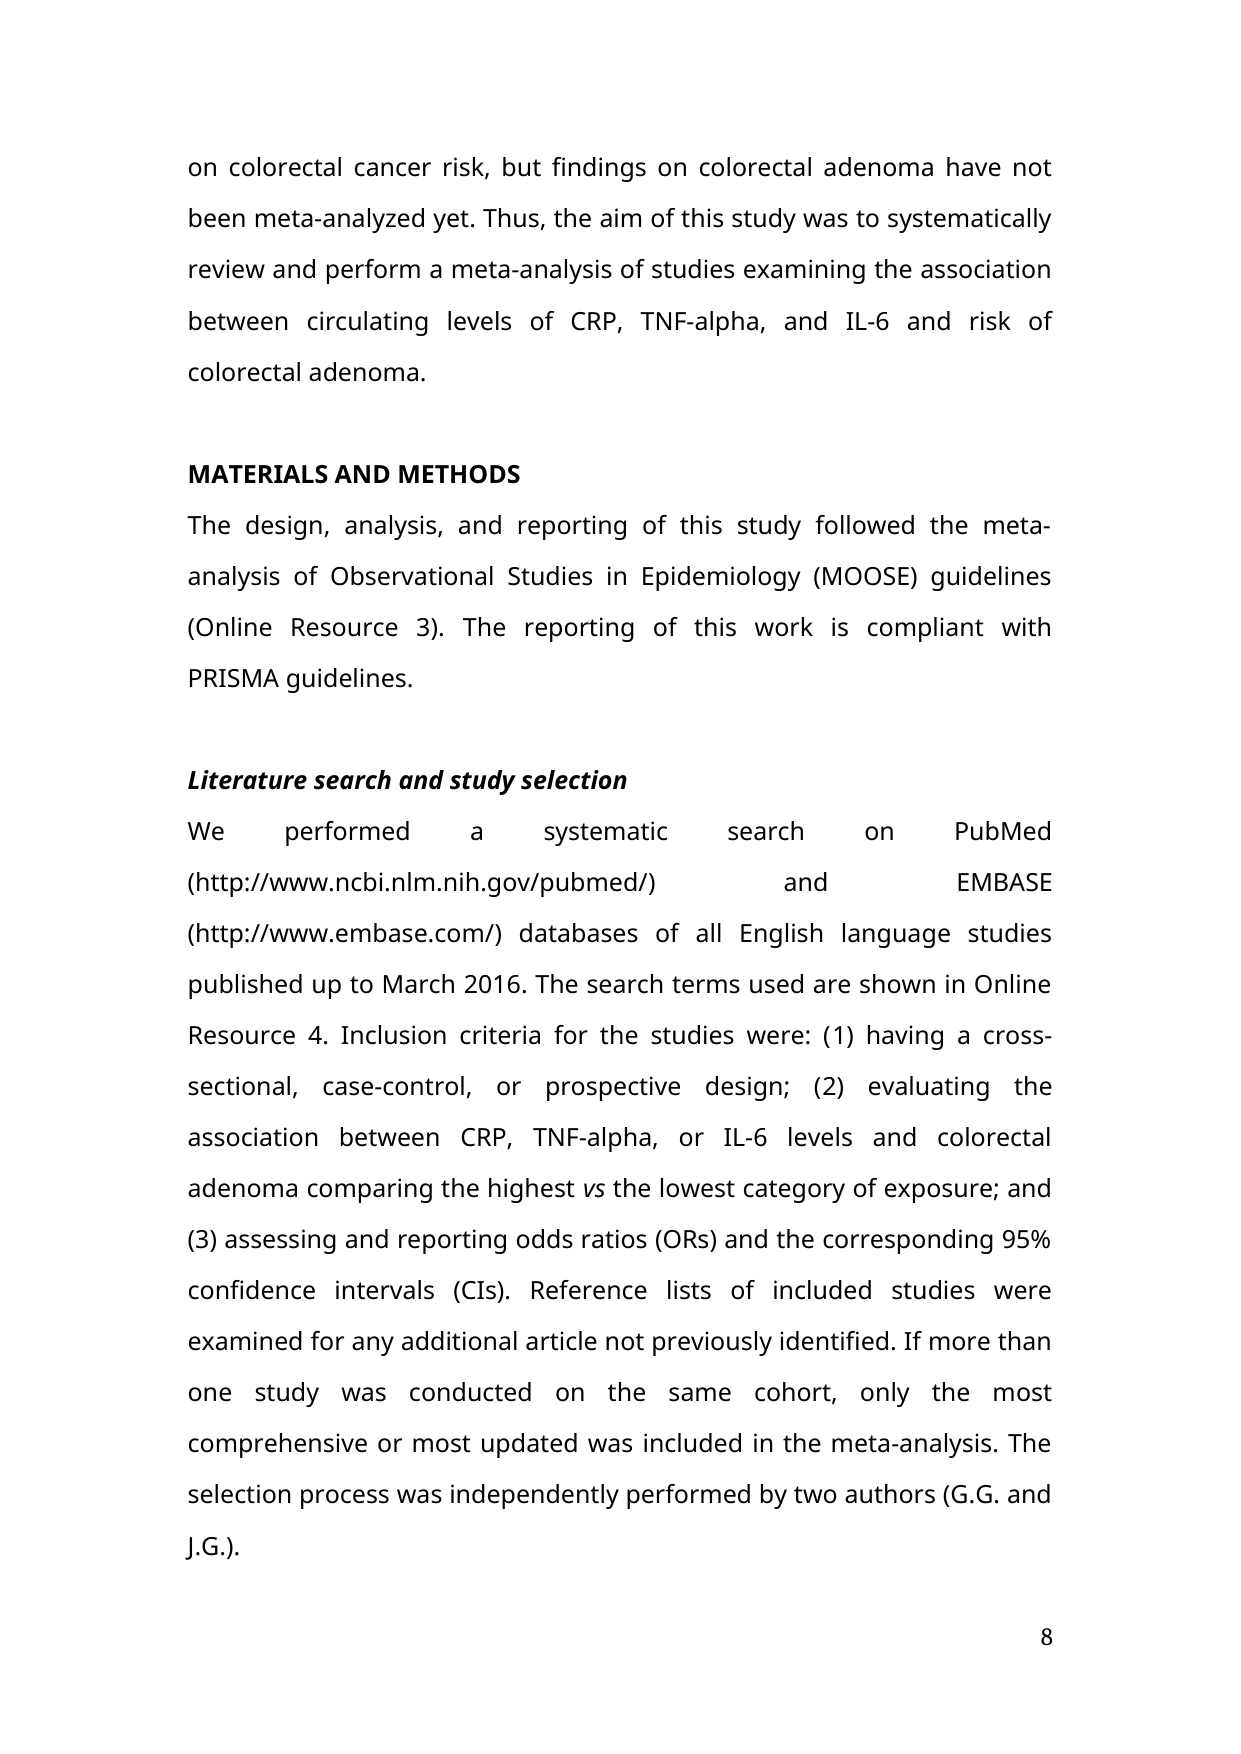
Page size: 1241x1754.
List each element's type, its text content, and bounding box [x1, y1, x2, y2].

text The design, analysis, and reporting of this study followed the meta-analysis of Observational Studies in Epidemiology (MOOSE) guidelines (Online Resource 3). The reporting of this work is compliant with PRISMA guidelines. [187, 507, 1053, 694]
text We performed a systematic search on PubMed (http://www.ncbi.nlm.nih.gov/pubmed/) and EMBASE (http://www.embase.com/) databases of all English language studies published up to March 2016. The search terms used are shown in Online Resource 4. Inclusion criteria for the studies were: (1) having a cross-sectional, case-control, or prospective design; (2) evaluating the association between CRP, TNF-alpha, or IL-6 levels and colorectal adenoma comparing the highest vs the lowest category of exposure; and (3) assessing and reporting odds ratios (ORs) and the corresponding 95% confidence intervals (CIs). Reference lists of included studies were examined for any additional article not previously identified. If more than one study was conducted on the same cohort, only the most comprehensive or most updated was included in the meta-analysis. The selection process was independently performed by two authors (G.G. and J.G.). [187, 813, 1053, 1562]
text Literature search and study selection [187, 762, 1053, 797]
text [187, 150, 1053, 388]
text MATERIALS AND METHODS [187, 456, 1053, 490]
